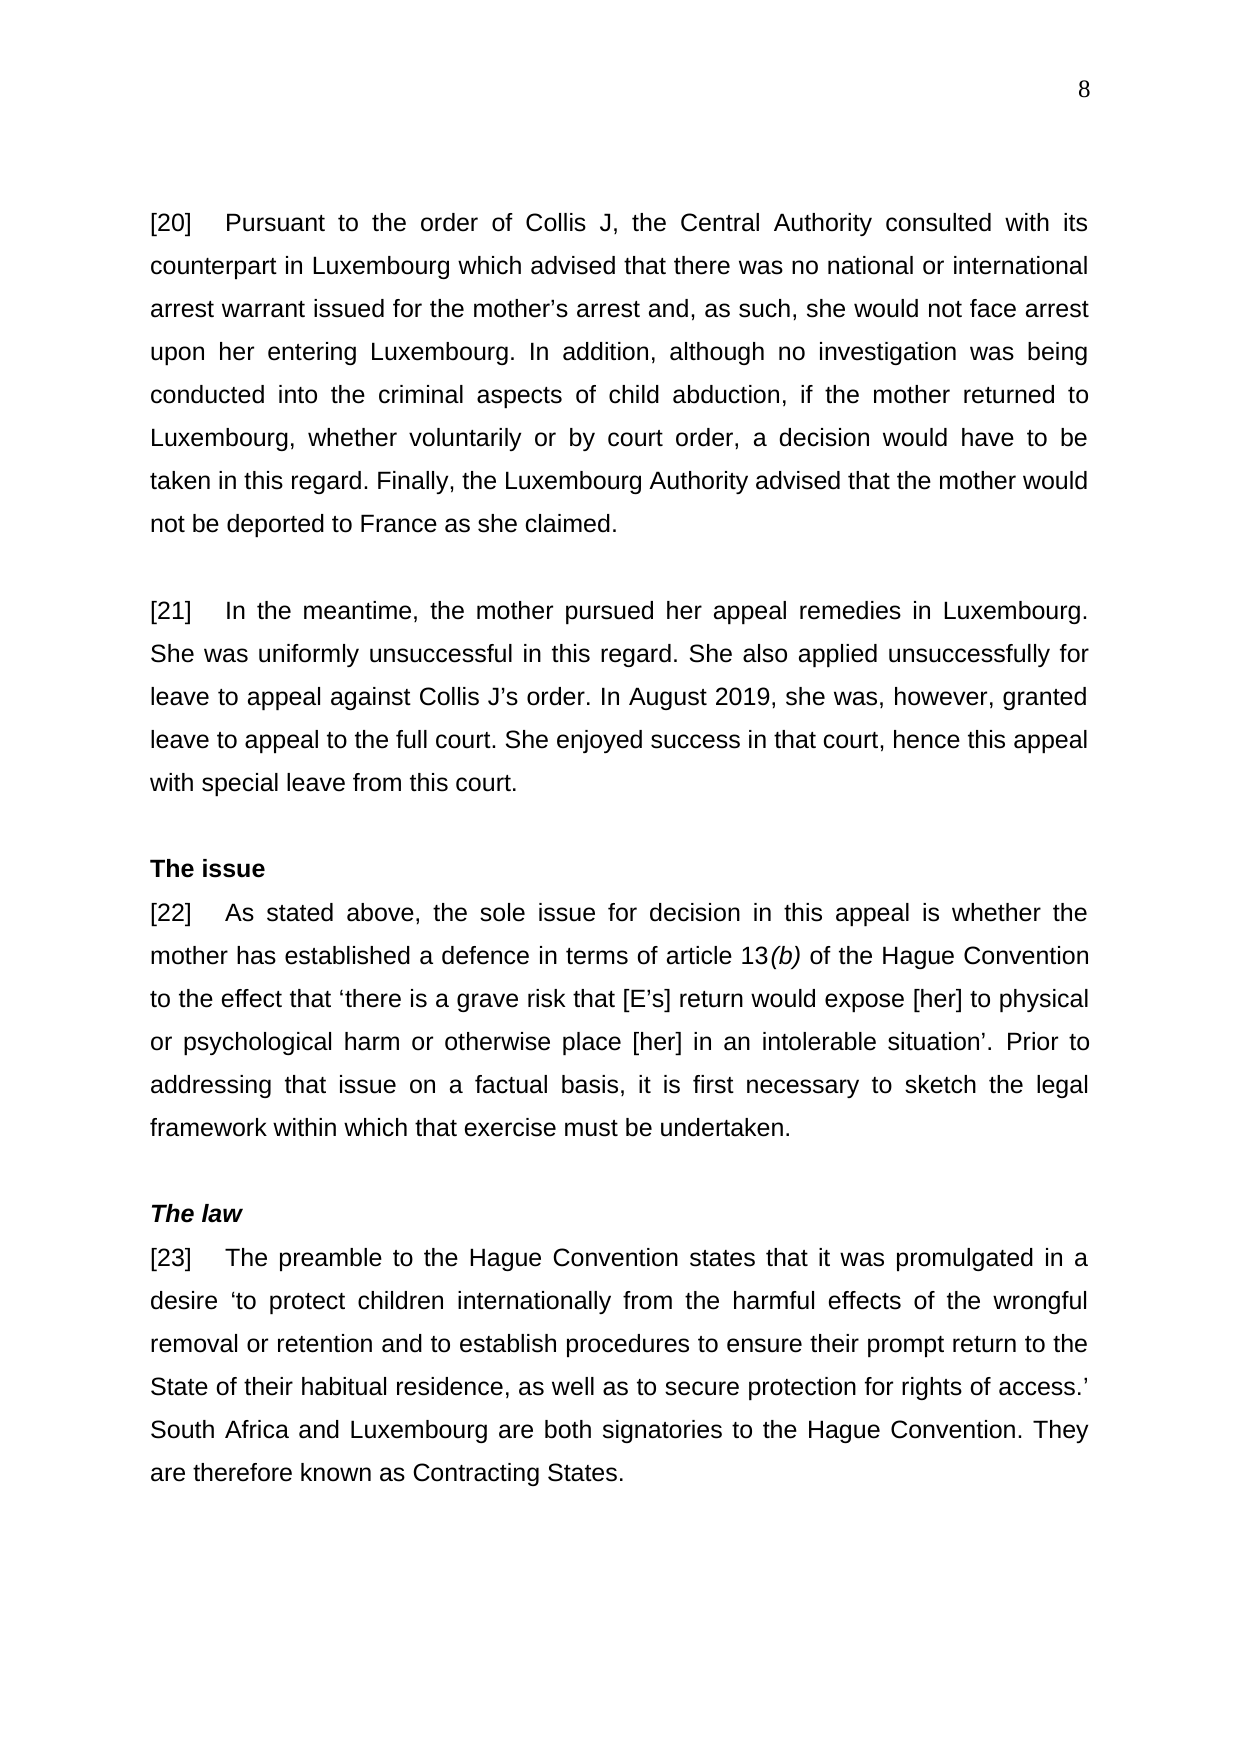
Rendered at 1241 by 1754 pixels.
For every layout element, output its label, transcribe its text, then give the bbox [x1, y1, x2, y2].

text The issue [150, 854, 1090, 883]
text [23] The preamble to the Hague Convention states that it was promulgated in a desire ‘to protect children internationally from the harmful effects of the wrongful removal or retention and to establish procedures to ensure their prompt return to the State of their habitual residence, as well as to secure protection for rights of access.’ South Africa and Luxembourg are both signatories to the Hague Convention. They are therefore known as Contracting States. [150, 1242, 1090, 1487]
text The law [150, 1199, 1090, 1228]
text [20] Pursuant to the order of Collis J, the Central Authority consulted with its counterpart in Luxembourg which advised that there was no national or international arrest warrant issued for the mother’s arrest and, as such, she would not face arrest upon her entering Luxembourg. In addition, although no investigation was being conducted into the criminal aspects of child abduction, if the mother returned to Luxembourg, whether voluntarily or by court order, a decision would have to be taken in this regard. Finally, the Luxembourg Authority advised that the mother would not be deported to France as she claimed. [150, 207, 1090, 538]
text [21] In the meantime, the mother pursued her appeal remedies in Luxembourg. She was uniformly unsuccessful in this regard. She also applied unsuccessfully for leave to appeal against Collis J’s order. In August 2019, she was, however, granted leave to appeal to the full court. She enjoyed success in that court, hence this appeal with special leave from this court. [150, 596, 1090, 797]
text [22] As stated above, the sole issue for decision in this appeal is whether the mother has established a defence in terms of article 13(b) of the Hague Convention to the effect that ‘there is a grave risk that [E’s] return would expose [her] to physical or psychological harm or otherwise place [her] in an intolerable situation’. Prior to addressing that issue on a factual basis, it is first necessary to sketch the legal framework within which that exercise must be undertaken. [150, 897, 1090, 1142]
